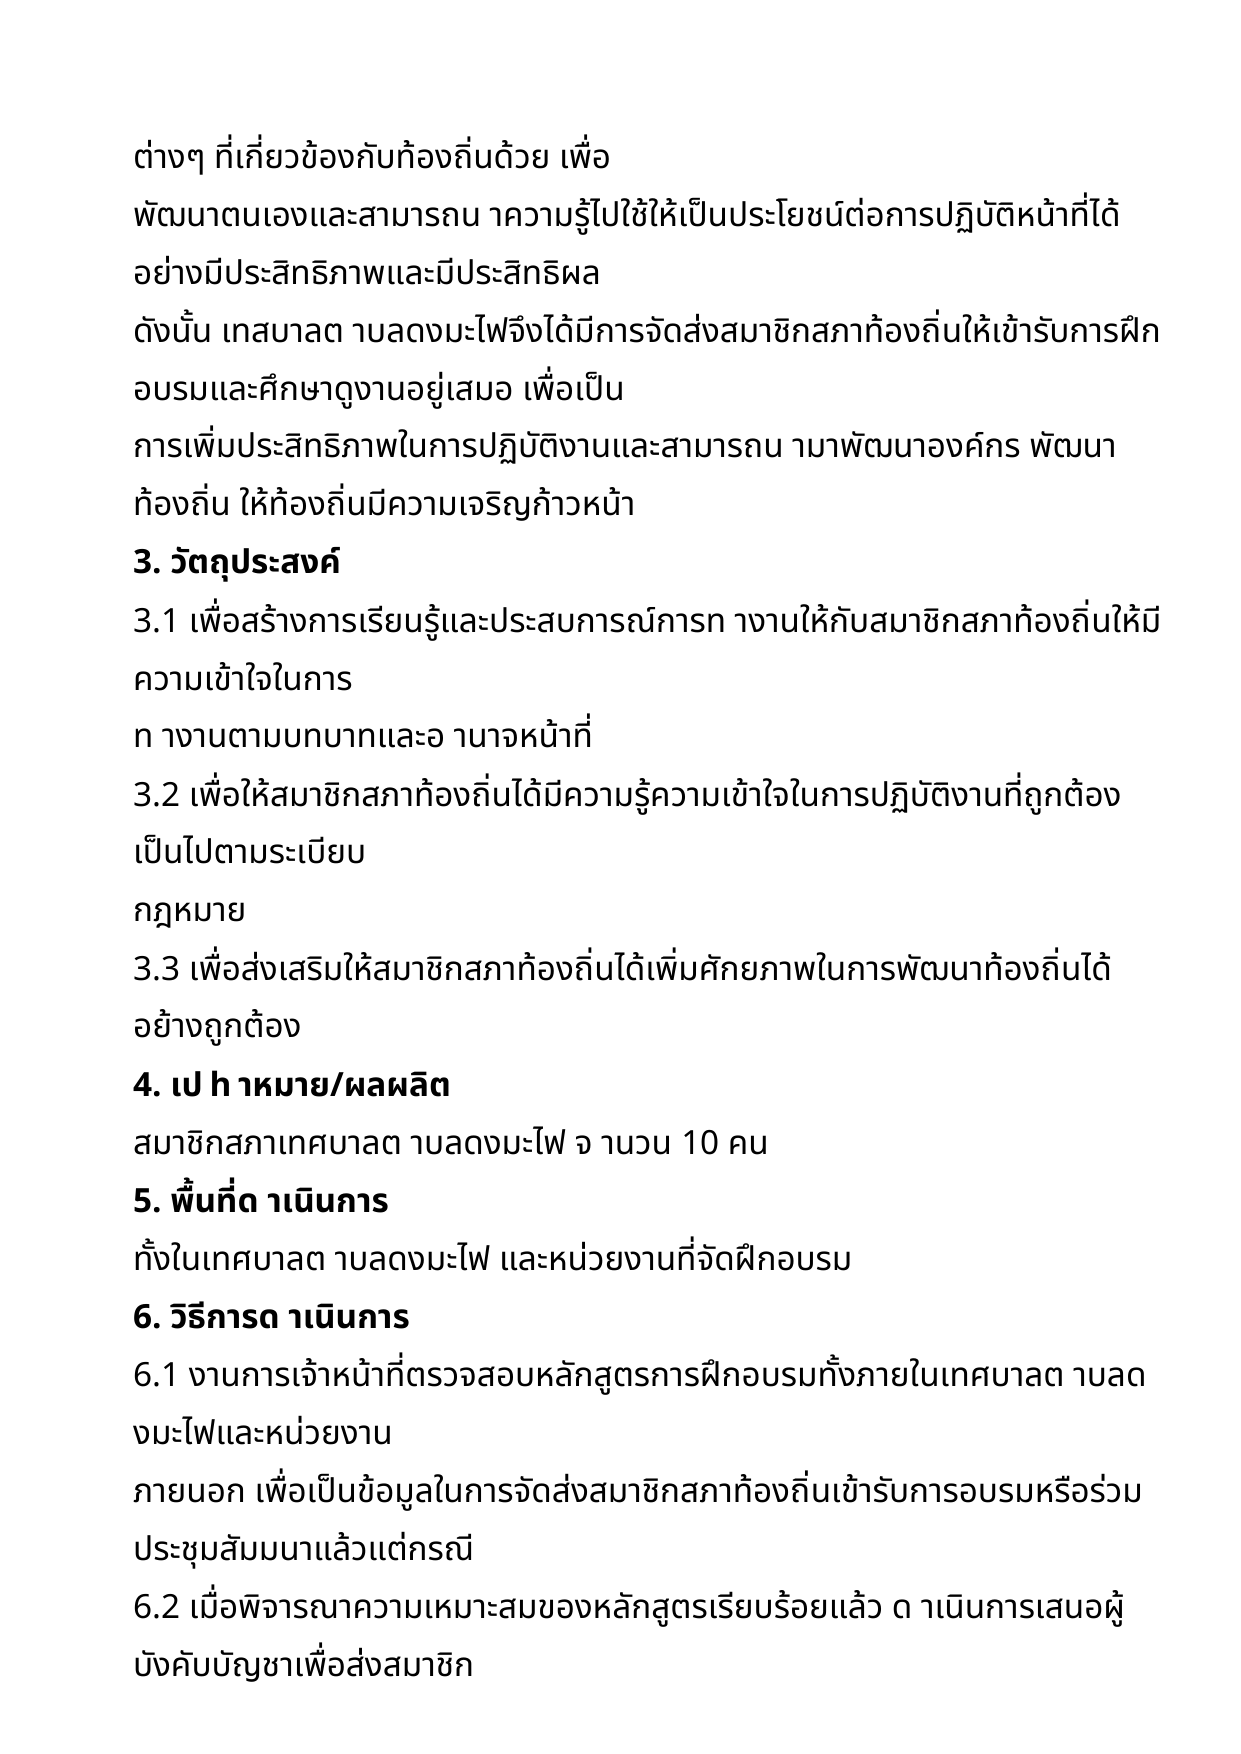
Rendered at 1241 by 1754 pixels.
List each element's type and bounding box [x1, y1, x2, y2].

text [133, 133, 1167, 1691]
